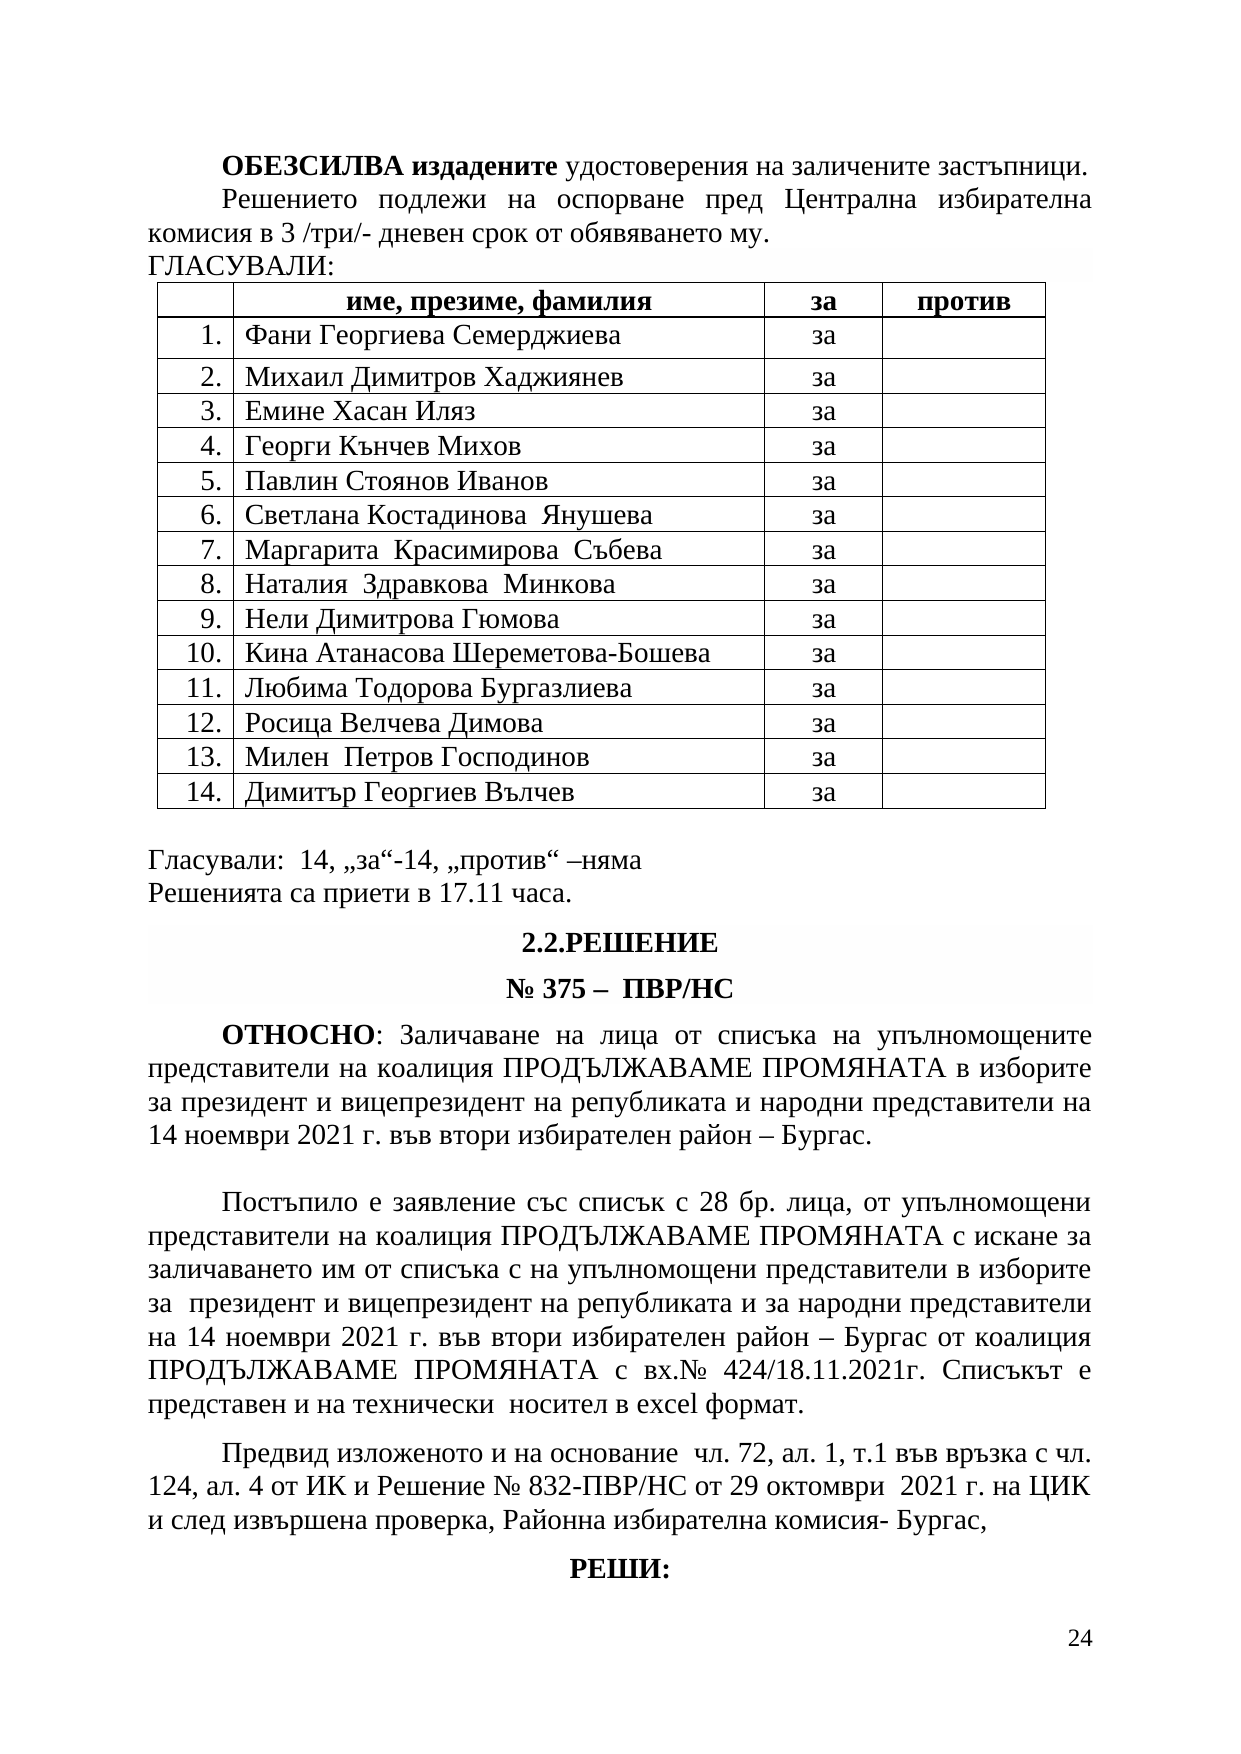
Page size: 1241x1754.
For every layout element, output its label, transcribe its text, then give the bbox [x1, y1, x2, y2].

table_cell [883, 428, 1045, 462]
text Предвид изложеното и на основание чл. 72, ал. 1, т.1 във връзка с чл. 124, ал. 4 от ИК и Решение № 832-ПВР/НС от 29 октомври 2021 г. на ЦИК и след извършена проверка, Районна избирателна комисия- Бургас, [148, 1435, 1093, 1536]
table_cell 3. [158, 394, 233, 427]
table_cell 12. [158, 705, 233, 738]
table_cell за [765, 601, 882, 634]
table_cell 6. [158, 497, 233, 531]
table_cell Георги Кънчев Михов [234, 428, 764, 462]
table_cell Нели Димитрова Гюмова [234, 601, 764, 634]
table_cell [883, 636, 1045, 669]
text Решението подлежи на оспорване пред Централна избирателна комисия в 3 /три/- дневен срок от обявяването му. [148, 181, 1093, 248]
table_cell Михаил Димитров Хаджиянев [234, 359, 764, 392]
table_header против [883, 283, 1045, 316]
table_cell 1. [158, 318, 233, 358]
table_cell за [765, 318, 882, 358]
table_cell за [765, 774, 882, 807]
table_cell за [765, 359, 882, 392]
table_cell за [765, 497, 882, 531]
table_cell Наталия Здравкова Минкова [234, 566, 764, 600]
table_cell 7. [158, 532, 233, 565]
table_cell [883, 497, 1045, 531]
table_cell за [765, 739, 882, 773]
text № 375 – ПВР/НС [148, 971, 1093, 1004]
text ОТНОСНО: Заличаване на лица от списъка на упълномощените представители на коалиция ПРОДЪЛЖАВАМЕ ПРОМЯНАТА в изборите за президент и вицепрезидент на републиката и народни представители на 14 ноември 2021 г. във втори избирателен район – Бургас. [148, 1017, 1093, 1151]
table_cell 2. [158, 359, 233, 392]
table_cell Фани Георгиева Семерджиева [234, 318, 764, 358]
text ГЛАСУВАЛИ: [148, 248, 1093, 282]
table_cell 10. [158, 636, 233, 669]
text РЕШИ: [148, 1551, 1093, 1585]
table_cell 4. [158, 428, 233, 462]
table_cell за [765, 670, 882, 704]
table_header име, презиме, фамилия [234, 283, 764, 316]
table_cell Димитър Георгиев Вълчев [234, 774, 764, 807]
table_cell [883, 532, 1045, 565]
table_cell за [765, 428, 882, 462]
text 2.2.РЕШЕНИЕ [148, 925, 1093, 958]
table_cell Емине Хасан Иляз [234, 394, 764, 427]
table_cell Маргарита Красимирова Събева [234, 532, 764, 565]
table_cell [883, 359, 1045, 392]
table_cell за [765, 705, 882, 738]
table_cell [883, 601, 1045, 634]
table_cell Павлин Стоянов Иванов [234, 463, 764, 496]
table_cell 13. [158, 739, 233, 773]
text Решенията са приети в 17.11 часа. [148, 876, 1093, 909]
table_cell Милен Петров Господинов [234, 739, 764, 773]
table_header за [765, 283, 882, 316]
text Гласували: 14, „за“-14, „против“ –няма [148, 842, 1093, 876]
table_header [158, 283, 233, 316]
table_cell 14. [158, 774, 233, 807]
table_cell за [765, 636, 882, 669]
table_cell [883, 670, 1045, 704]
table_cell [883, 463, 1045, 496]
text ОБЕЗСИЛВА издадените удостоверения на заличените застъпници. [148, 148, 1093, 181]
table_cell 9. [158, 601, 233, 634]
table_cell Светлана Костадинова Янушева [234, 497, 764, 531]
table_cell [883, 318, 1045, 358]
text Постъпило е заявление със списък с 28 бр. лица, от упълномощени представители на коалиция ПРОДЪЛЖАВАМЕ ПРОМЯНАТА с искане за заличаването им от списъка с на упълномощени представители в изборите за президент и вицепрезидент на републиката и за народни представители на 14 ноември 2021 г. във втори избирателен район – Бургас от коалиция ПРОДЪЛЖАВАМЕ ПРОМЯНАТА с вх.№ 424/18.11.2021г. Списъкът е представен и на технически носител в excel формат. [148, 1184, 1093, 1419]
table_cell за [765, 566, 882, 600]
table_cell за [765, 532, 882, 565]
table_cell за [765, 463, 882, 496]
table_cell за [765, 394, 882, 427]
table_cell [883, 394, 1045, 427]
table_cell Кина Атанасова Шереметова-Бошева [234, 636, 764, 669]
table_cell 5. [158, 463, 233, 496]
table_cell [883, 705, 1045, 738]
table_cell [883, 774, 1045, 807]
table_cell [883, 739, 1045, 773]
table_cell 11. [158, 670, 233, 704]
table_cell [883, 566, 1045, 600]
table_cell Любима Тодорова Бургазлиева [234, 670, 764, 704]
table_cell Росица Велчева Димова [234, 705, 764, 738]
table_cell 8. [158, 566, 233, 600]
